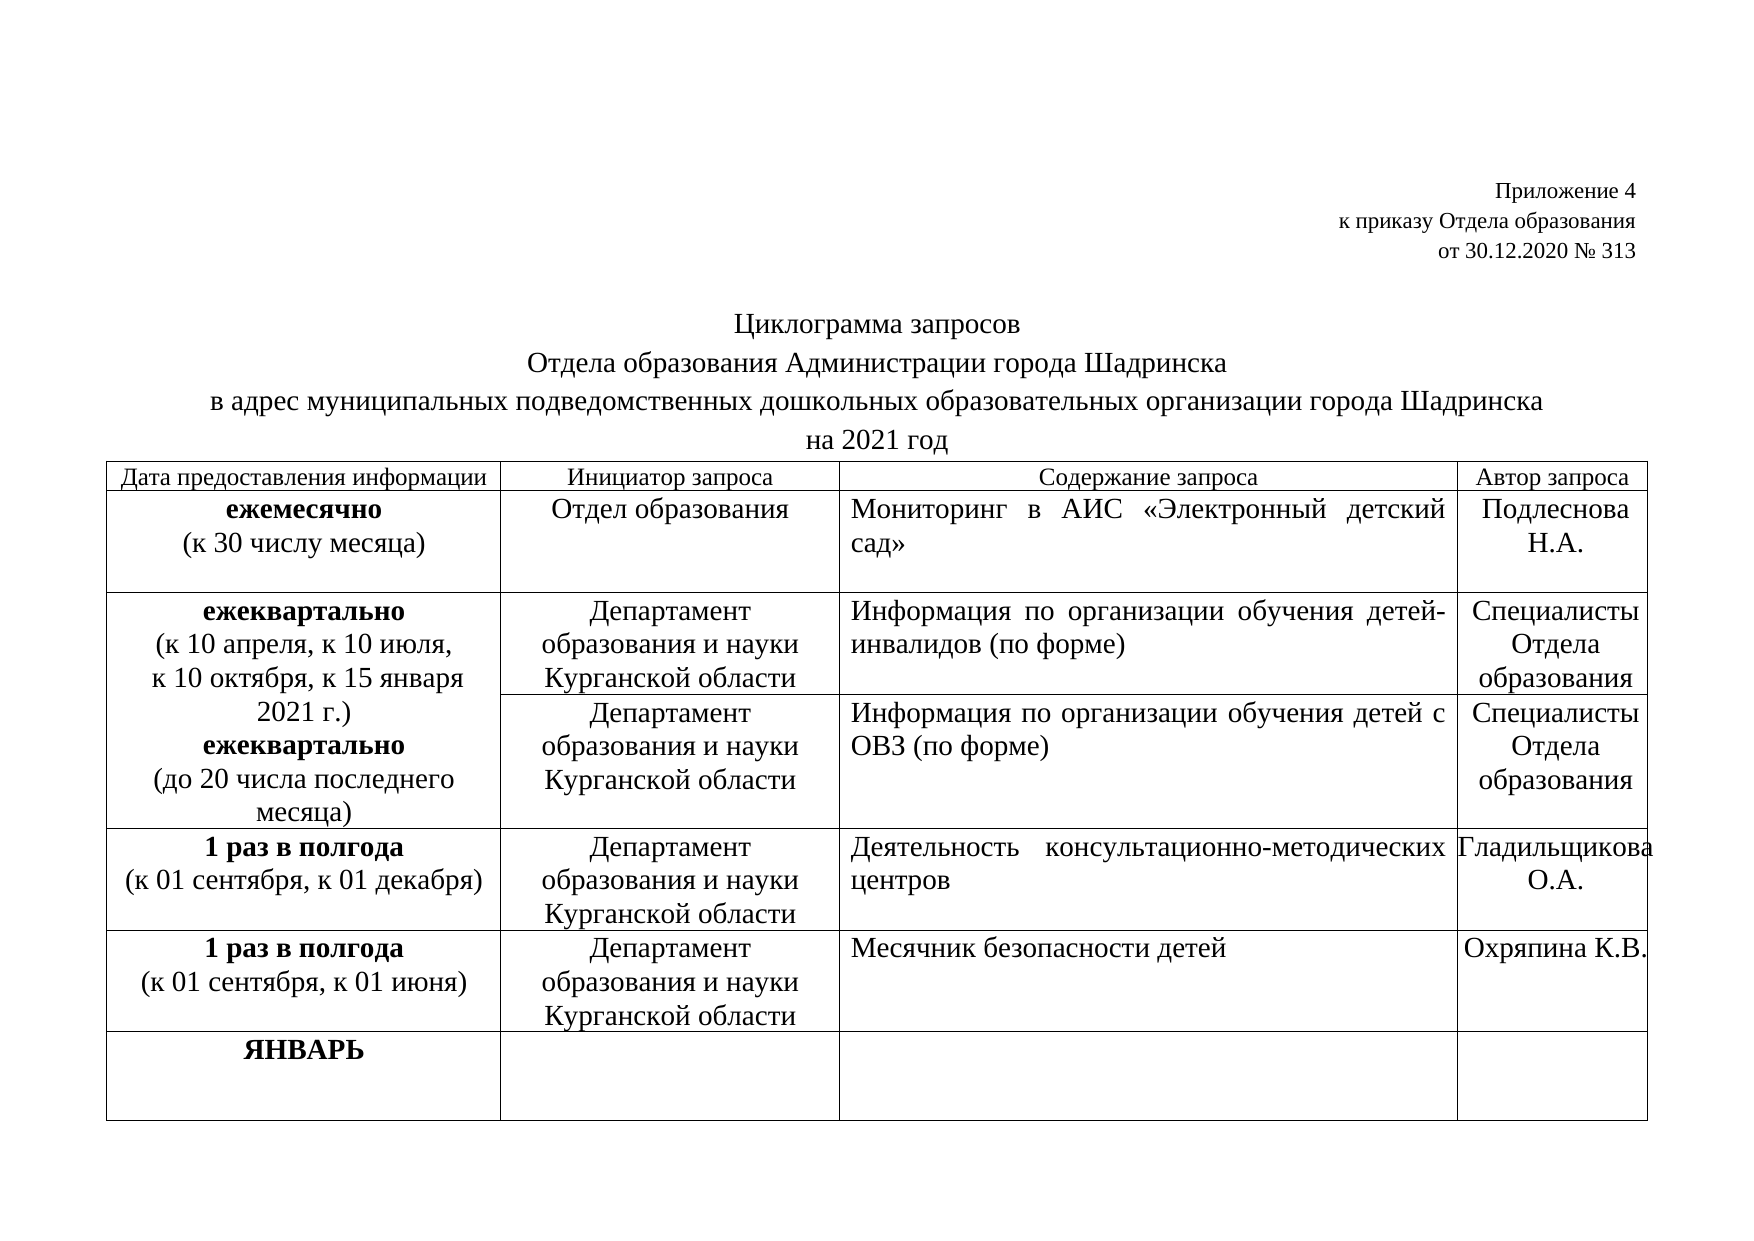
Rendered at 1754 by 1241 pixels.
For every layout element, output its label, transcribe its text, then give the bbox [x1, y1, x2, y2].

text от 30.12.2020 № 313 [118, 238, 1636, 264]
table_cell 1 раз в полгода (к 01 сентября, к 01 декабря) [107, 829, 500, 929]
table_header Инициатор запроса [501, 462, 839, 490]
table_cell ЯНВАРЬ [107, 1032, 500, 1120]
table_cell Месячник безопасности детей [840, 931, 1457, 1031]
table_cell [840, 1032, 1457, 1120]
table_cell Департамент образования и науки Курганской области [501, 829, 839, 929]
table_cell Мониторинг в АИС «Электронный детский сад» [840, 491, 1457, 592]
table_cell Информация по организации обучения детей с ОВЗ (по форме) [840, 695, 1457, 828]
table_cell Отдел образования [501, 491, 839, 592]
table_cell Департамент образования и науки Курганской области [501, 695, 839, 828]
table_cell Гладильщикова О.А. [1458, 829, 1647, 929]
text на 2021 год [118, 422, 1636, 456]
text Отдела образования Администрации города Шадринска [118, 345, 1636, 378]
table_cell Деятельность консультационно-методических центров [840, 829, 1457, 929]
table_header Дата предоставления информации [107, 462, 500, 490]
table_cell [501, 1032, 839, 1120]
table_cell Охряпина К.В. [1458, 931, 1647, 1031]
text к приказу Отдела образования [118, 207, 1636, 234]
text Приложение 4 [118, 177, 1636, 203]
table_cell Департамент образования и науки Курганской области [501, 931, 839, 1031]
table_cell ежеквартально (к 10 апреля, к 10 июля, к 10 октября, к 15 января 2021 г.) ежеквартально (до 20 числа последнего месяца) [107, 593, 500, 828]
text в адрес муниципальных подведомственных дошкольных образовательных организации города Шадринска [118, 383, 1636, 417]
table_header Автор запроса [1458, 462, 1647, 490]
table_header Содержание запроса [840, 462, 1457, 490]
table_cell Специалисты Отдела образования [1458, 695, 1647, 828]
table_cell [1458, 1032, 1647, 1120]
table_cell ежемесячно (к 30 числу месяца) [107, 491, 500, 592]
table_cell Информация по организации обучения детей-инвалидов (по форме) [840, 593, 1457, 694]
table_cell Подлеснова Н.А. [1458, 491, 1647, 592]
table_cell Департамент образования и науки Курганской области [501, 593, 839, 694]
table_cell 1 раз в полгода (к 01 сентября, к 01 июня) [107, 931, 500, 1031]
table_cell Специалисты Отдела образования [1458, 593, 1647, 694]
text Циклограмма запросов [118, 306, 1636, 340]
